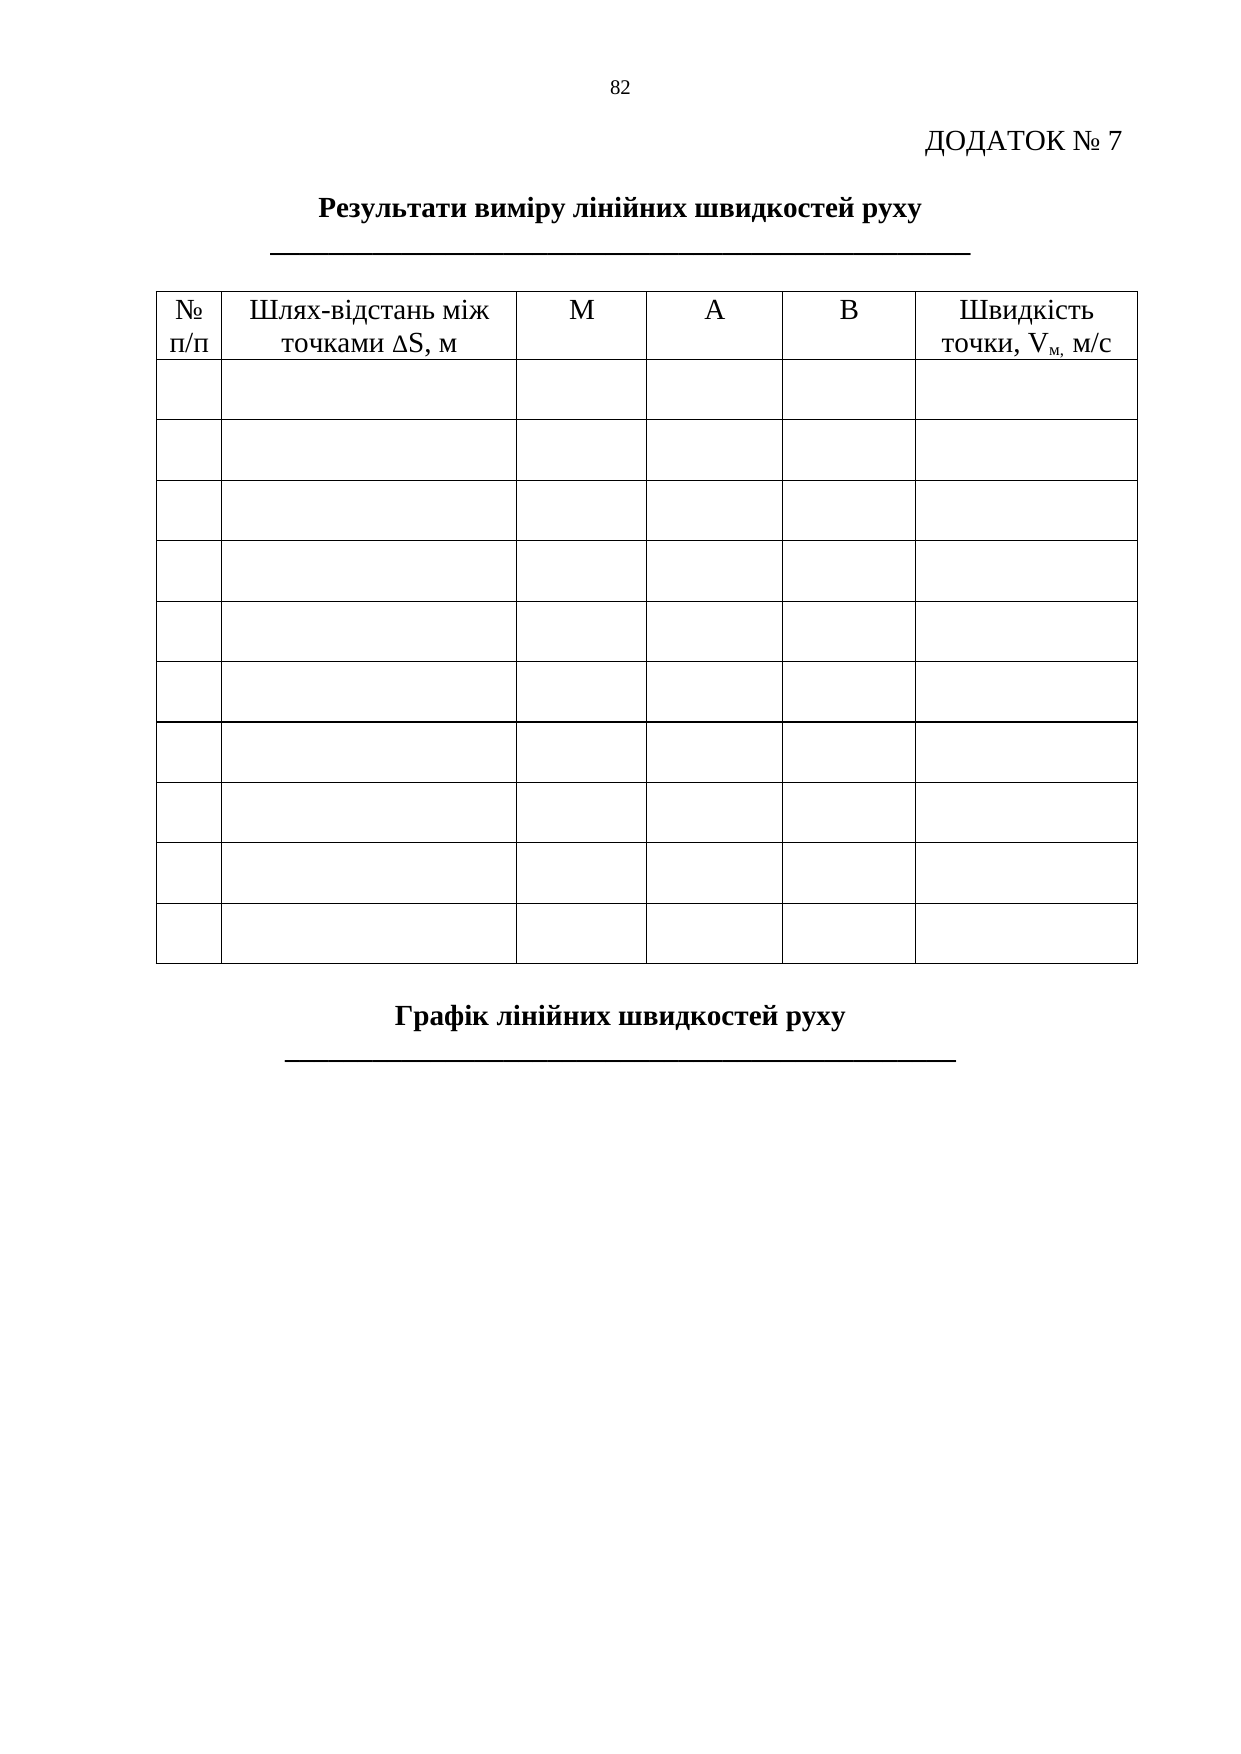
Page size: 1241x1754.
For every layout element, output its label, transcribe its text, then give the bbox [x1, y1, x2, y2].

table_cell [916, 602, 1137, 661]
table_cell [222, 843, 516, 903]
table_cell [157, 481, 221, 540]
table_cell [783, 541, 915, 601]
table_cell [647, 602, 782, 661]
table_cell [222, 904, 516, 963]
table_cell [517, 360, 646, 419]
table_cell [517, 662, 646, 721]
table_cell [647, 481, 782, 540]
table_cell [517, 843, 646, 903]
table_cell [783, 481, 915, 540]
table_cell [916, 360, 1137, 419]
table_cell [916, 723, 1137, 782]
table_cell [222, 420, 516, 480]
table_cell [157, 602, 221, 661]
table_cell [783, 420, 915, 480]
text ДОДАТОК № 7 [118, 123, 1122, 157]
table_cell [916, 420, 1137, 480]
table_cell [916, 662, 1137, 721]
table_cell [222, 360, 516, 419]
table_cell [517, 723, 646, 782]
table_cell [157, 420, 221, 480]
table_header Швидкість точки, Vм, м/с [916, 292, 1137, 359]
table_cell [783, 602, 915, 661]
table_cell [517, 481, 646, 540]
table_cell [916, 481, 1137, 540]
table_cell [783, 723, 915, 782]
table_cell [783, 360, 915, 419]
table_cell [157, 723, 221, 782]
text ______________________________________________ [118, 1031, 1122, 1065]
table_cell [157, 360, 221, 419]
text Графік лінійних швидкостей руху [118, 998, 1122, 1031]
table_cell [222, 783, 516, 842]
table_cell [647, 843, 782, 903]
table_cell [517, 420, 646, 480]
table_cell [916, 904, 1137, 963]
table_cell [517, 541, 646, 601]
table_cell [157, 904, 221, 963]
table_cell [647, 783, 782, 842]
table_header В [783, 292, 915, 359]
table_header № п/п [157, 292, 221, 359]
table_cell [222, 541, 516, 601]
table_cell [647, 662, 782, 721]
table_cell [916, 541, 1137, 601]
table_cell [783, 662, 915, 721]
table_cell [783, 904, 915, 963]
table_cell [222, 602, 516, 661]
table_cell [783, 783, 915, 842]
table_cell [647, 904, 782, 963]
table_cell [222, 723, 516, 782]
table_cell [222, 481, 516, 540]
table_cell [647, 723, 782, 782]
table_cell [916, 783, 1137, 842]
table_cell [517, 783, 646, 842]
text ________________________________________________ [118, 224, 1122, 257]
table_cell [647, 541, 782, 601]
table_header М [517, 292, 646, 359]
table_header А [647, 292, 782, 359]
table_cell [157, 541, 221, 601]
table_cell [517, 904, 646, 963]
table_cell [783, 843, 915, 903]
table_cell [916, 843, 1137, 903]
table_cell [517, 602, 646, 661]
table_cell [157, 783, 221, 842]
table_cell [157, 662, 221, 721]
table_cell [157, 843, 221, 903]
text Результати виміру лінійних швидкостей руху [118, 190, 1122, 224]
table_cell [647, 420, 782, 480]
table_header Шлях-відстань між точками ΔS, м [222, 292, 516, 359]
table_cell [222, 662, 516, 721]
table_cell [647, 360, 782, 419]
